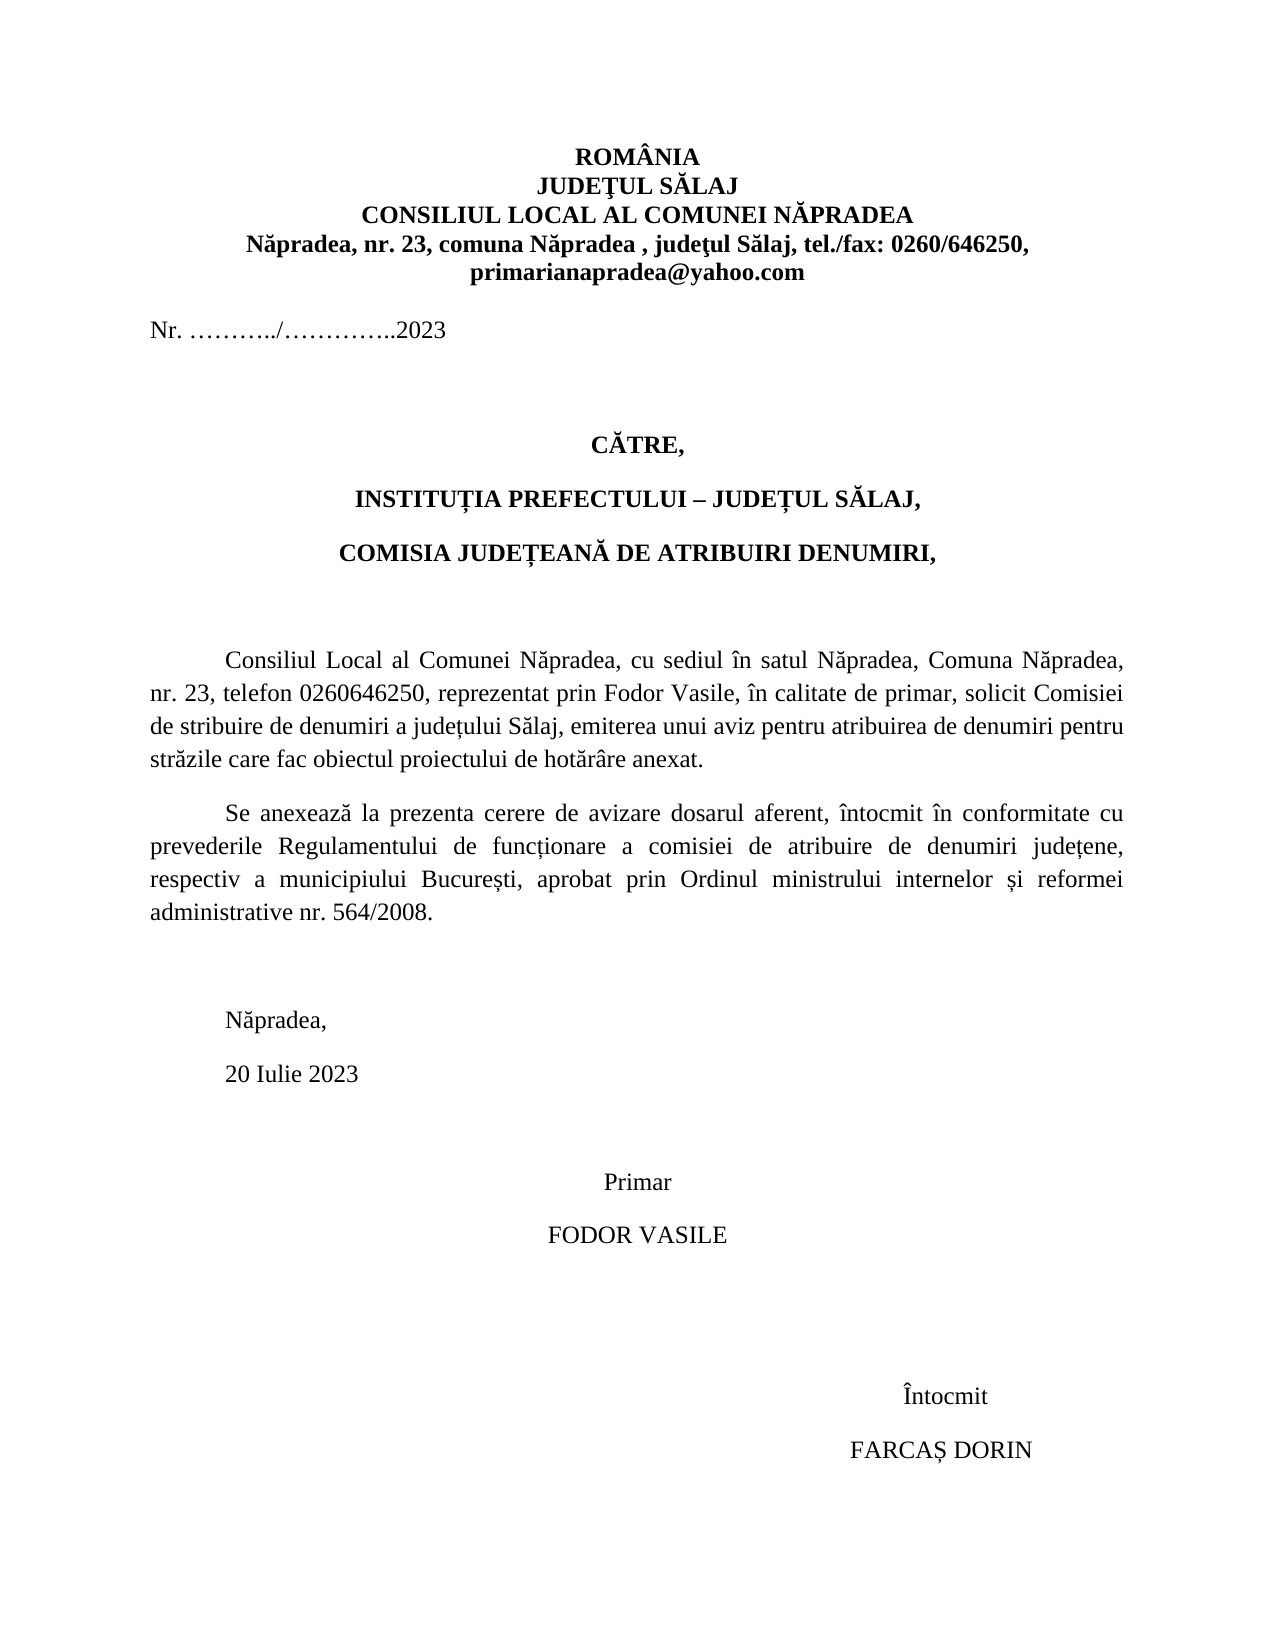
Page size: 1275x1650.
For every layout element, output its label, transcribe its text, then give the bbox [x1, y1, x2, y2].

text Năpradea, [150, 1005, 1125, 1034]
text CĂTRE, [150, 430, 1125, 459]
text Întocmit [150, 1381, 1125, 1410]
text Primar [150, 1167, 1125, 1195]
text Se anexează la prezenta cerere de avizare dosarul aferent, întocmit în conformitate cu prevederile Regulamentului de funcționare a comisiei de atribuire de denumiri județene, respectiv a municipiului București, aprobat prin Ordinul ministrului internelor și reformei administrative nr. 564/2008. [150, 798, 1125, 926]
text FARCAȘ DORIN [150, 1435, 1125, 1464]
text Consiliul Local al Comunei Năpradea, cu sediul în satul Năpradea, Comuna Năpradea, nr. 23, telefon 0260646250, reprezentat prin Fodor Vasile, în calitate de primar, solicit Comisiei de stribuire de denumiri a județului Sălaj, emiterea unui aviz pentru atribuirea de denumiri pentru străzile care fac obiectul proiectului de hotărâre anexat. [150, 645, 1125, 773]
text JUDEŢUL SĂLAJ [150, 171, 1125, 200]
text CONSILIUL LOCAL AL COMUNEI NĂPRADEA [150, 200, 1125, 229]
text 20 Iulie 2023 [150, 1059, 1125, 1088]
text Năpradea, nr. 23, comuna Năpradea , judeţul Sălaj, tel./fax: 0260/646250, primarianapradea@yahoo.com [150, 229, 1125, 286]
text FODOR VASILE [150, 1221, 1125, 1249]
text COMISIA JUDEȚEANĂ DE ATRIBUIRI DENUMIRI, [150, 538, 1125, 566]
text INSTITUȚIA PREFECTULUI – JUDEȚUL SĂLAJ, [150, 484, 1125, 513]
text ROMÂNIA [150, 142, 1125, 171]
text Nr. ………../…………..2023 [150, 315, 1125, 344]
